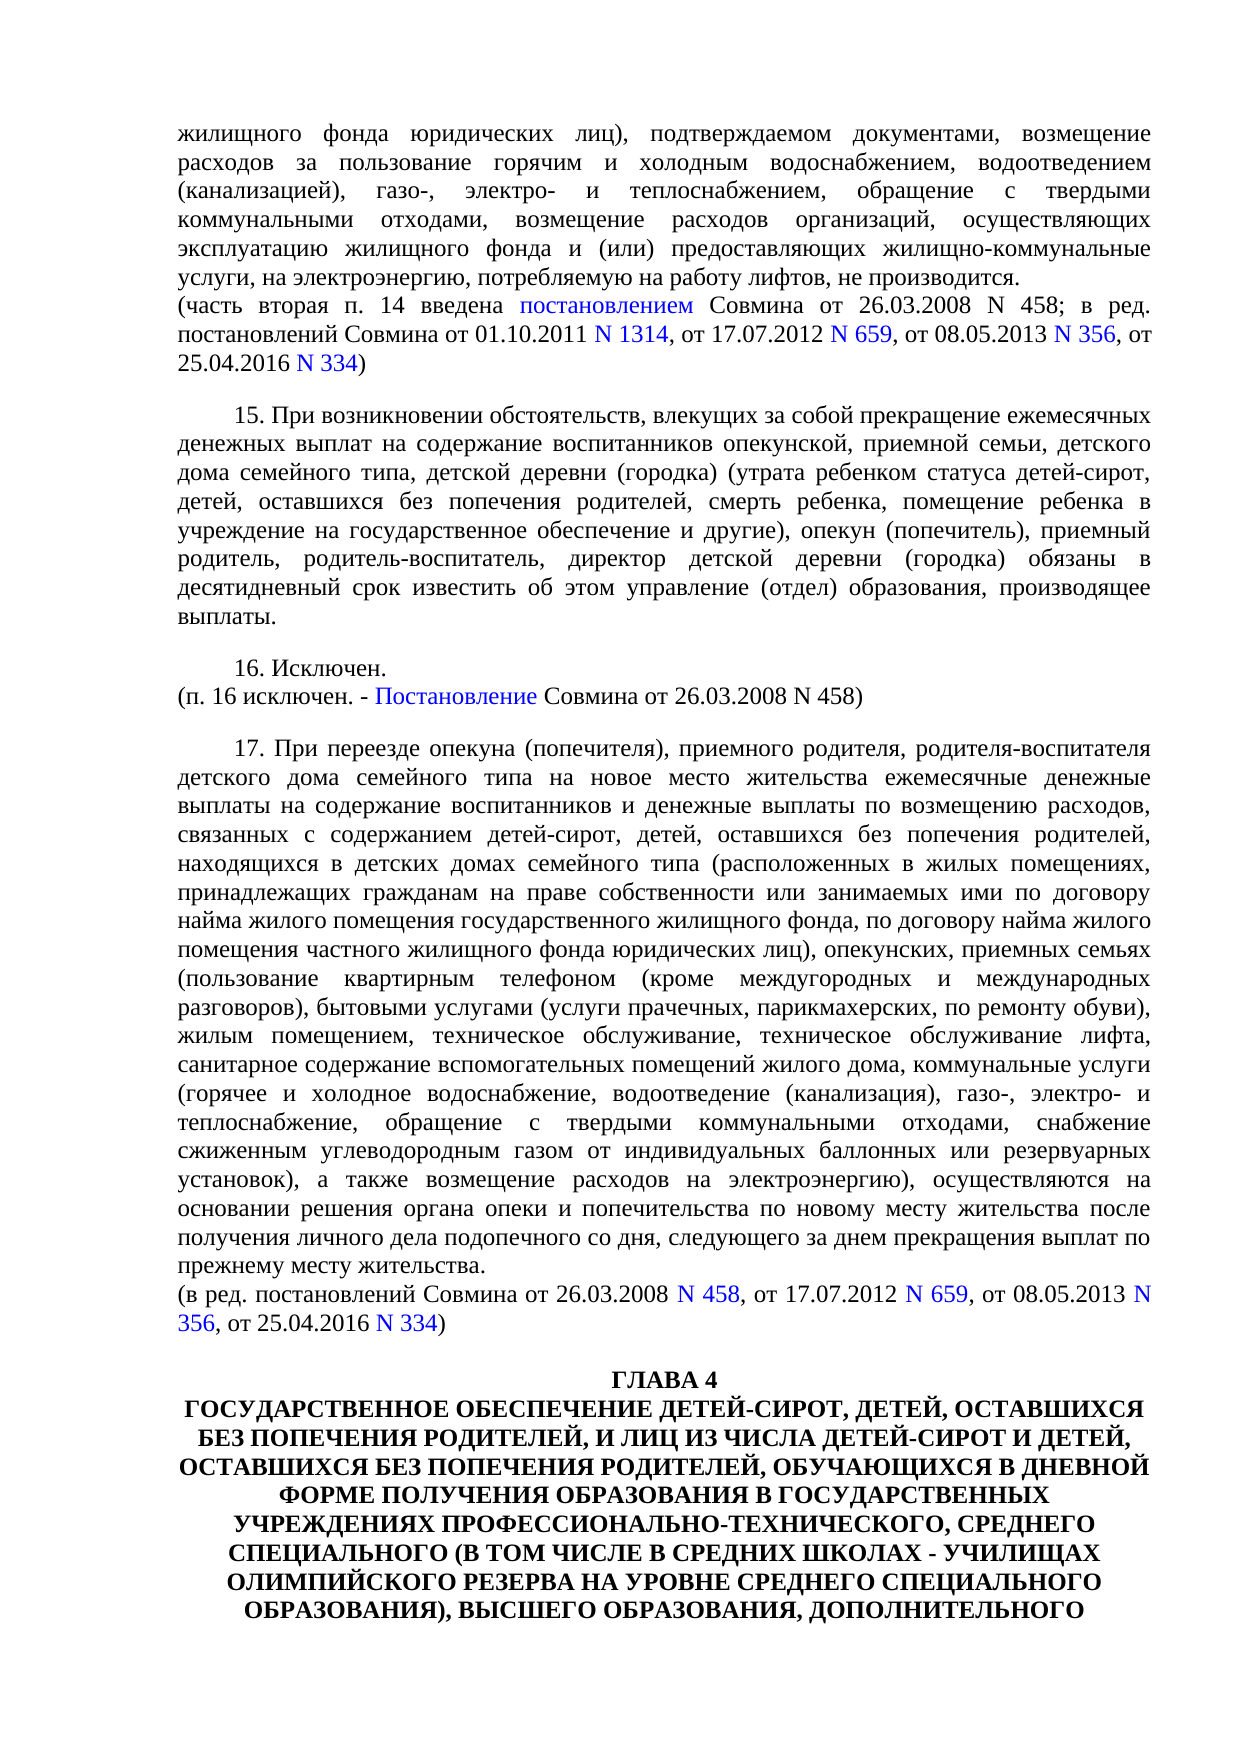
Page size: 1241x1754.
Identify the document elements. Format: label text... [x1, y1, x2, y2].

text 16. Исключен. [177, 653, 1152, 681]
text 17. При переезде опекуна (попечителя), приемного родителя, родителя-воспитателя детского дома семейного типа на новое место жительства ежемесячные денежные выплаты на содержание воспитанников и денежные выплаты по возмещению расходов, связанных с содержанием детей-сирот, детей, оставшихся без попечения родителей, находящихся в детских домах семейного типа (расположенных в жилых помещениях, принадлежащих гражданам на праве собственности или занимаемых ими по договору найма жилого помещения государственного жилищного фонда, по договору найма жилого помещения частного жилищного фонда юридических лиц), опекунских, приемных семьях (пользование квартирным телефоном (кроме междугородных и международных разговоров), бытовыми услугами (услуги прачечных, парикмахерских, по ремонту обуви), жилым помещением, техническое обслуживание, техническое обслуживание лифта, санитарное содержание вспомогательных помещений жилого дома, коммунальные услуги (горячее и холодное водоснабжение, водоотведение (канализация), газо-, электро- и теплоснабжение, обращение с твердыми коммунальными отходами, снабжение сжиженным углеводородным газом от индивидуальных баллонных или резервуарных установок), а также возмещение расходов на электроэнергию), осуществляются на основании решения органа опеки и попечительства по новому месту жительства после получения личного дела подопечного со дня, следующего за днем прекращения выплат по прежнему месту жительства. [177, 733, 1152, 1279]
text (п. 16 исключен. - Постановление Совмина от 26.03.2008 N 458) [177, 681, 1152, 710]
text ГЛАВА 4 [177, 1366, 1152, 1394]
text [177, 1394, 1152, 1624]
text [177, 118, 1152, 291]
text 15. При возникновении обстоятельств, влекущих за собой прекращение ежемесячных денежных выплат на содержание воспитанников опекунской, приемной семьи, детского дома семейного типа, детской деревни (городка) (утрата ребенком статуса детей-сирот, детей, оставшихся без попечения родителей, смерть ребенка, помещение ребенка в учреждение на государственное обеспечение и другие), опекун (попечитель), приемный родитель, родитель-воспитатель, директор детской деревни (городка) обязаны в десятидневный срок известить об этом управление (отдел) образования, производящее выплаты. [177, 400, 1152, 630]
text (часть вторая п. 14 введена постановлением Совмина от 26.03.2008 N 458; в ред. постановлений Совмина от 01.10.2011 N 1314, от 17.07.2012 N 659, от 08.05.2013 N 356, от 25.04.2016 N 334) [177, 291, 1152, 377]
text (в ред. постановлений Совмина от 26.03.2008 N 458, от 17.07.2012 N 659, от 08.05.2013 N 356, от 25.04.2016 N 334) [177, 1279, 1152, 1337]
